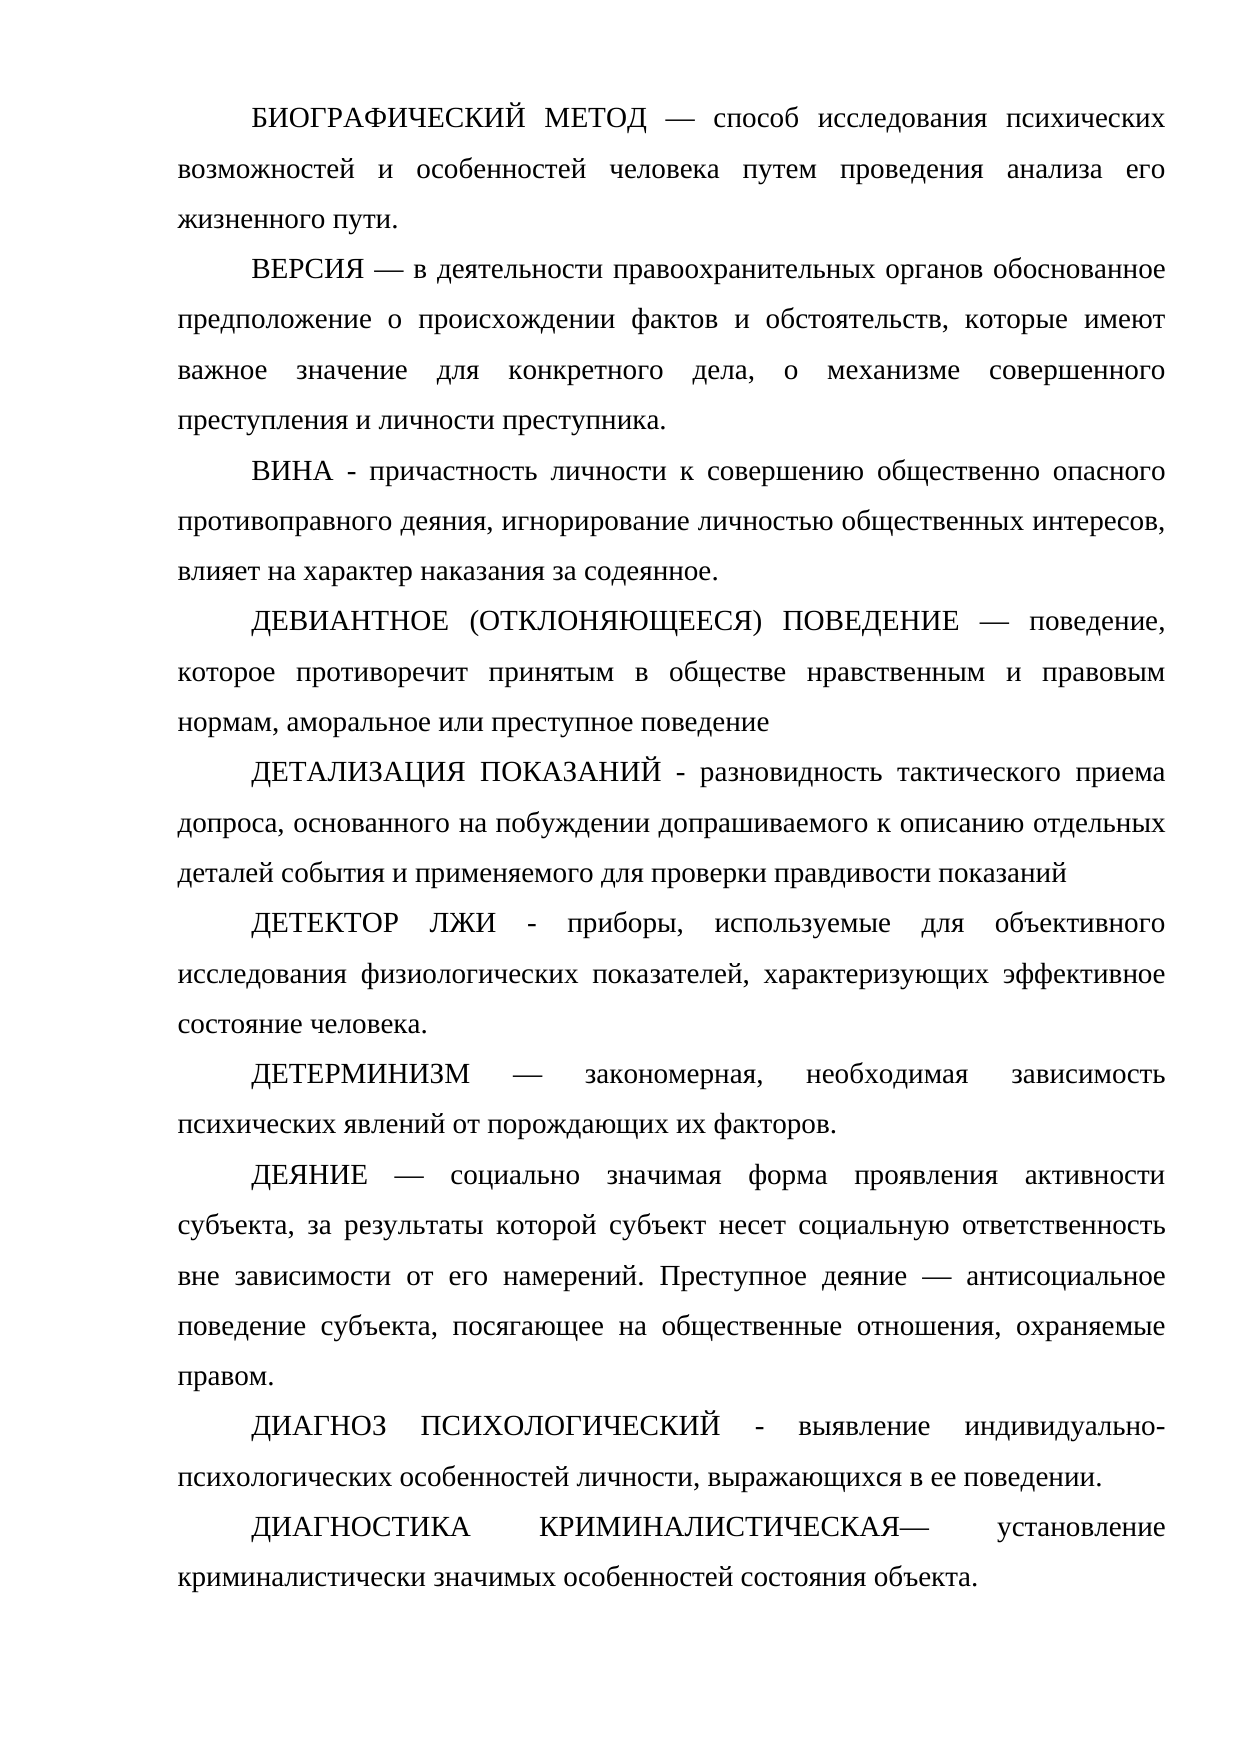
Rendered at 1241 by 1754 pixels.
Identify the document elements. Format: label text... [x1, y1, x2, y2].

text ДЕВИАНТНОЕ (ОТКЛОНЯЮЩЕЕСЯ) ПОВЕДЕНИЕ — поведение, которое противоречит принятым в обществе нравственным и правовым нормам, аморальное или преступное поведение [177, 603, 1166, 738]
text ДИАГНОЗ ПСИХОЛОГИЧЕСКИЙ - выявление индивидуально-психологических особенностей личности, выражающихся в ее поведении. [177, 1408, 1166, 1492]
text ДЕТАЛИЗАЦИЯ ПОКАЗАНИЙ - разновидность тактического приема допроса, основанного на побуждении допрашиваемого к описанию отдельных деталей события и применяемого для проверки правдивости показаний [177, 754, 1166, 889]
text ДЕТЕКТОР ЛЖИ - приборы, используемые для объективного исследования физиологических показателей, характеризующих эффективное состояние человека. [177, 905, 1166, 1039]
text ВЕРСИЯ — в деятельности правоохранительных органов обоснованное предположение о происхождении фактов и обстоятельств, которые имеют важное значение для конкретного дела, о механизме совершенного преступления и личности преступника. [177, 251, 1166, 436]
text ДИАГНОСТИКА КРИМИНАЛИСТИЧЕСКАЯ— установление криминалистически значимых особенностей состояния объекта. [177, 1509, 1166, 1593]
text БИОГРАФИЧЕСКИЙ МЕТОД — способ исследования психических возможностей и особенностей человека путем проведения анализа его жизненного пути. [177, 100, 1166, 234]
text ВИНА - причастность личности к совершению общественно опасного противоправного деяния, игнорирование личностью общественных интересов, влияет на характер наказания за содеянное. [177, 453, 1166, 587]
text ДЕТЕРМИНИЗМ — закономерная, необходимая зависимость психических явлений от порождающих их факторов. [177, 1056, 1166, 1140]
text ДЕЯНИЕ — социально значимая форма проявления активности субъекта, за результаты которой субъект несет социальную ответственность вне зависимости от его намерений. Преступное деяние — антисоциальное поведение субъекта, посягающее на общественные отношения, охраняемые правом. [177, 1157, 1166, 1392]
